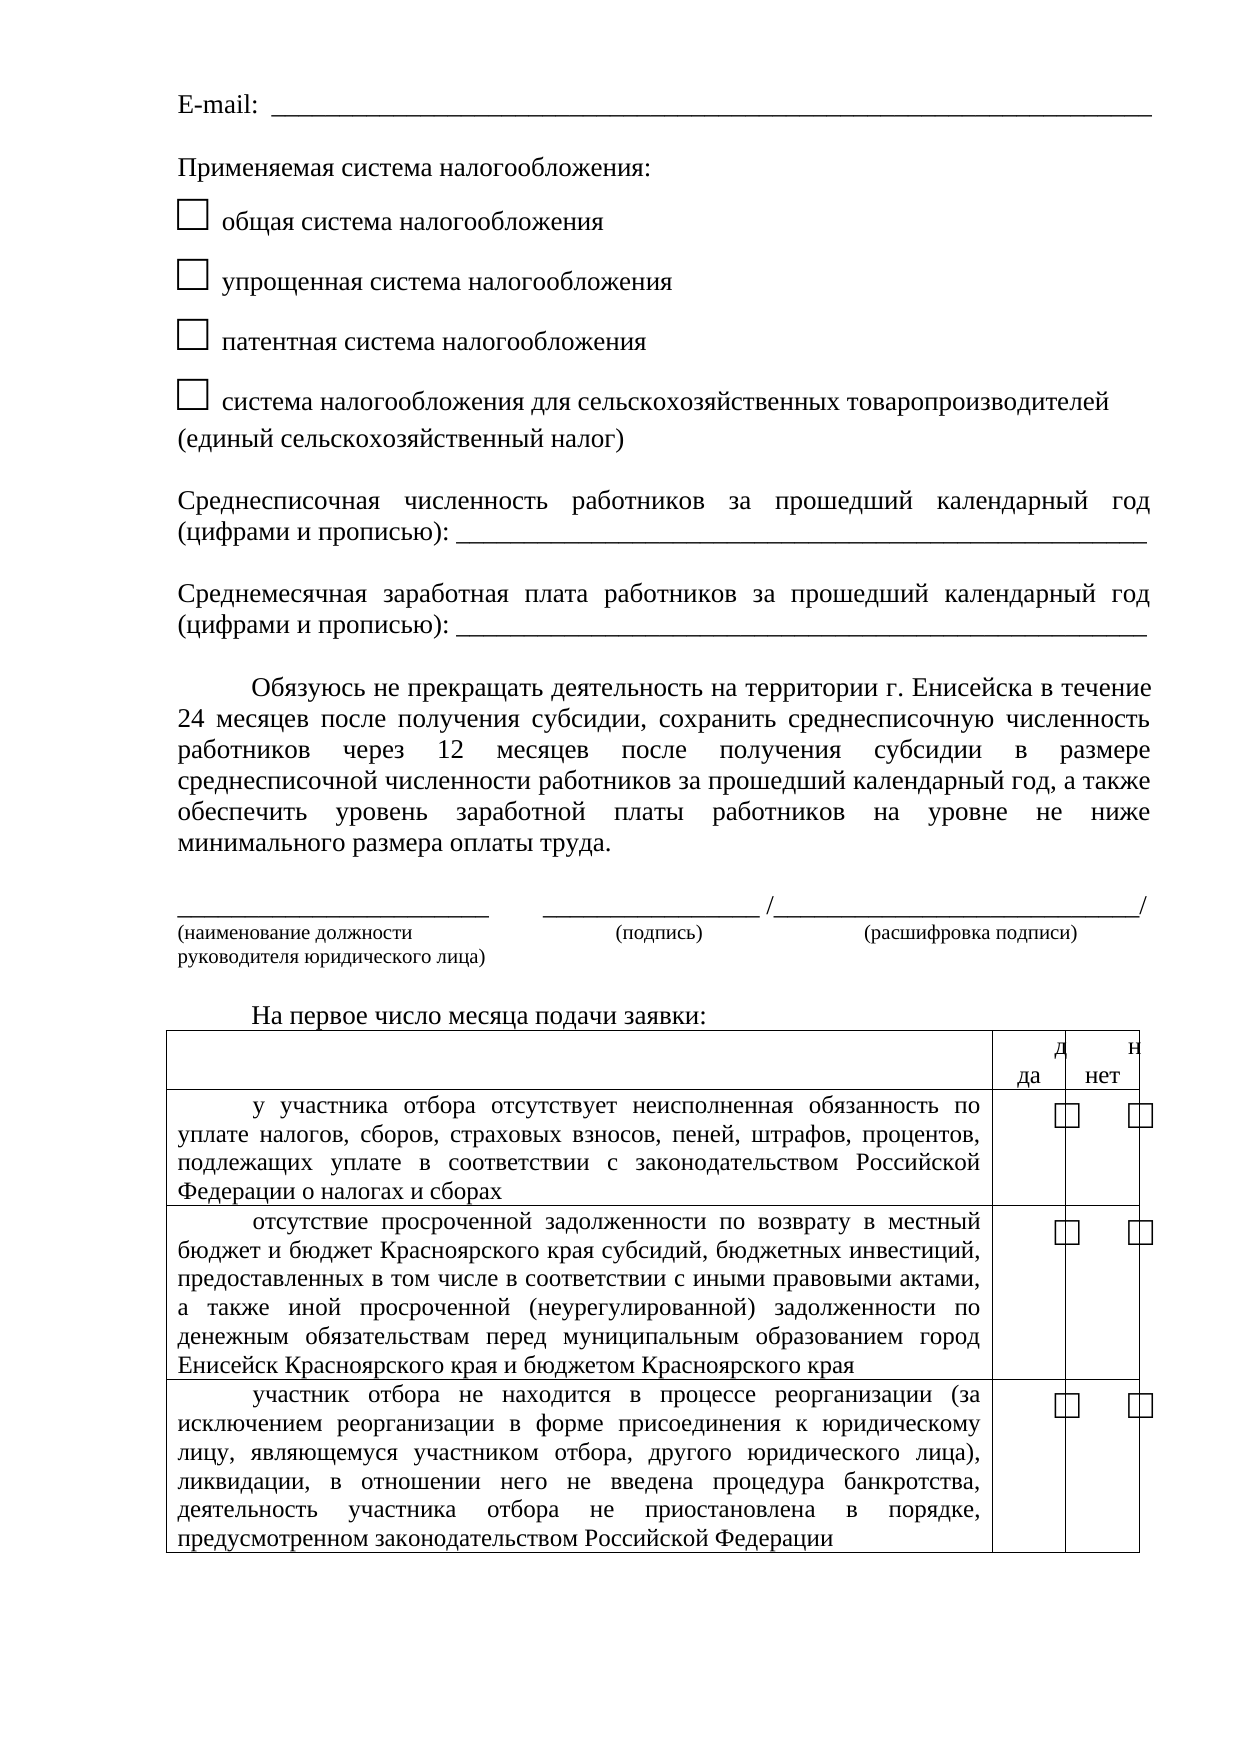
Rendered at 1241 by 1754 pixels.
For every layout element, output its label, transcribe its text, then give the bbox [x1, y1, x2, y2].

table_header [167, 1031, 992, 1089]
table_header ннет [1066, 1031, 1139, 1089]
table_cell □ [1066, 1206, 1139, 1378]
table_cell отсутствие просроченной задолженности по возврату в местный бюджет и бюджет Красноярского края субсидий, бюджетных инвестиций, предоставленных в том числе в соответствии с иными правовыми актами, а также иной просроченной (неурегулированной) задолженности по денежным обязательствам перед муниципальным образованием город Енисейск Красноярского края и бюджетом Красноярского края [167, 1206, 992, 1378]
text □ общая система налогообложения [177, 182, 1152, 242]
text (наименование должности (подпись) (расшифровка подписи) [177, 920, 1152, 944]
table_cell □ [993, 1090, 1065, 1205]
table_cell участник отбора не находится в процессе реорганизации (за исключением реорганизации в форме присоединения к юридическому лицу, являющемуся участником отбора, другого юридического лица), ликвидации, в отношении него не введена процедура банкротства, деятельность участника отбора не приостановлена в порядке, предусмотренном законодательством Российской Федерации [167, 1380, 992, 1552]
table_cell □ [993, 1380, 1065, 1552]
text Среднемесячная заработная плата работников за прошедший календарный год (цифрами и прописью): ___________________________________________________ [177, 577, 1152, 640]
table_cell у участника отбора отсутствует неисполненная обязанность по уплате налогов, сборов, страховых взносов, пеней, штрафов, процентов, подлежащих уплате в соответствии с законодательством Российской Федерации о налогах и сборах [167, 1090, 992, 1205]
text Среднесписочная численность работников за прошедший календарный год (цифрами и прописью): ___________________________________________________ [177, 484, 1152, 546]
table_header дда [993, 1031, 1065, 1089]
text _______________________ ________________ /___________________________/ [177, 889, 1152, 920]
text Обязуюсь не прекращать деятельность на территории г. Енисейска в течение 24 месяцев после получения субсидии, сохранить среднесписочную численность работников через 12 месяцев после получения субсидии в размере среднесписочной численности работников за прошедший календарный год, а также обеспечить уровень заработной платы работников на уровне не ниже минимального размера оплаты труда. [177, 671, 1152, 858]
table_cell □ [1066, 1090, 1139, 1205]
table_cell □ [1066, 1380, 1139, 1552]
text Применяемая система налогообложения: [177, 151, 1152, 182]
text □ система налогообложения для сельскохозяйственных товаропроизводителей (единый сельскохозяйственный налог) [177, 362, 1152, 453]
text □ упрощенная система налогообложения [177, 242, 1152, 302]
table_cell □ [993, 1206, 1065, 1378]
text E-mail: _________________________________________________________________ [177, 89, 1152, 151]
text □ патентная система налогообложения [177, 302, 1152, 362]
text На первое число месяца подачи заявки: [177, 999, 1152, 1030]
text руководителя юридического лица) [177, 944, 1152, 968]
